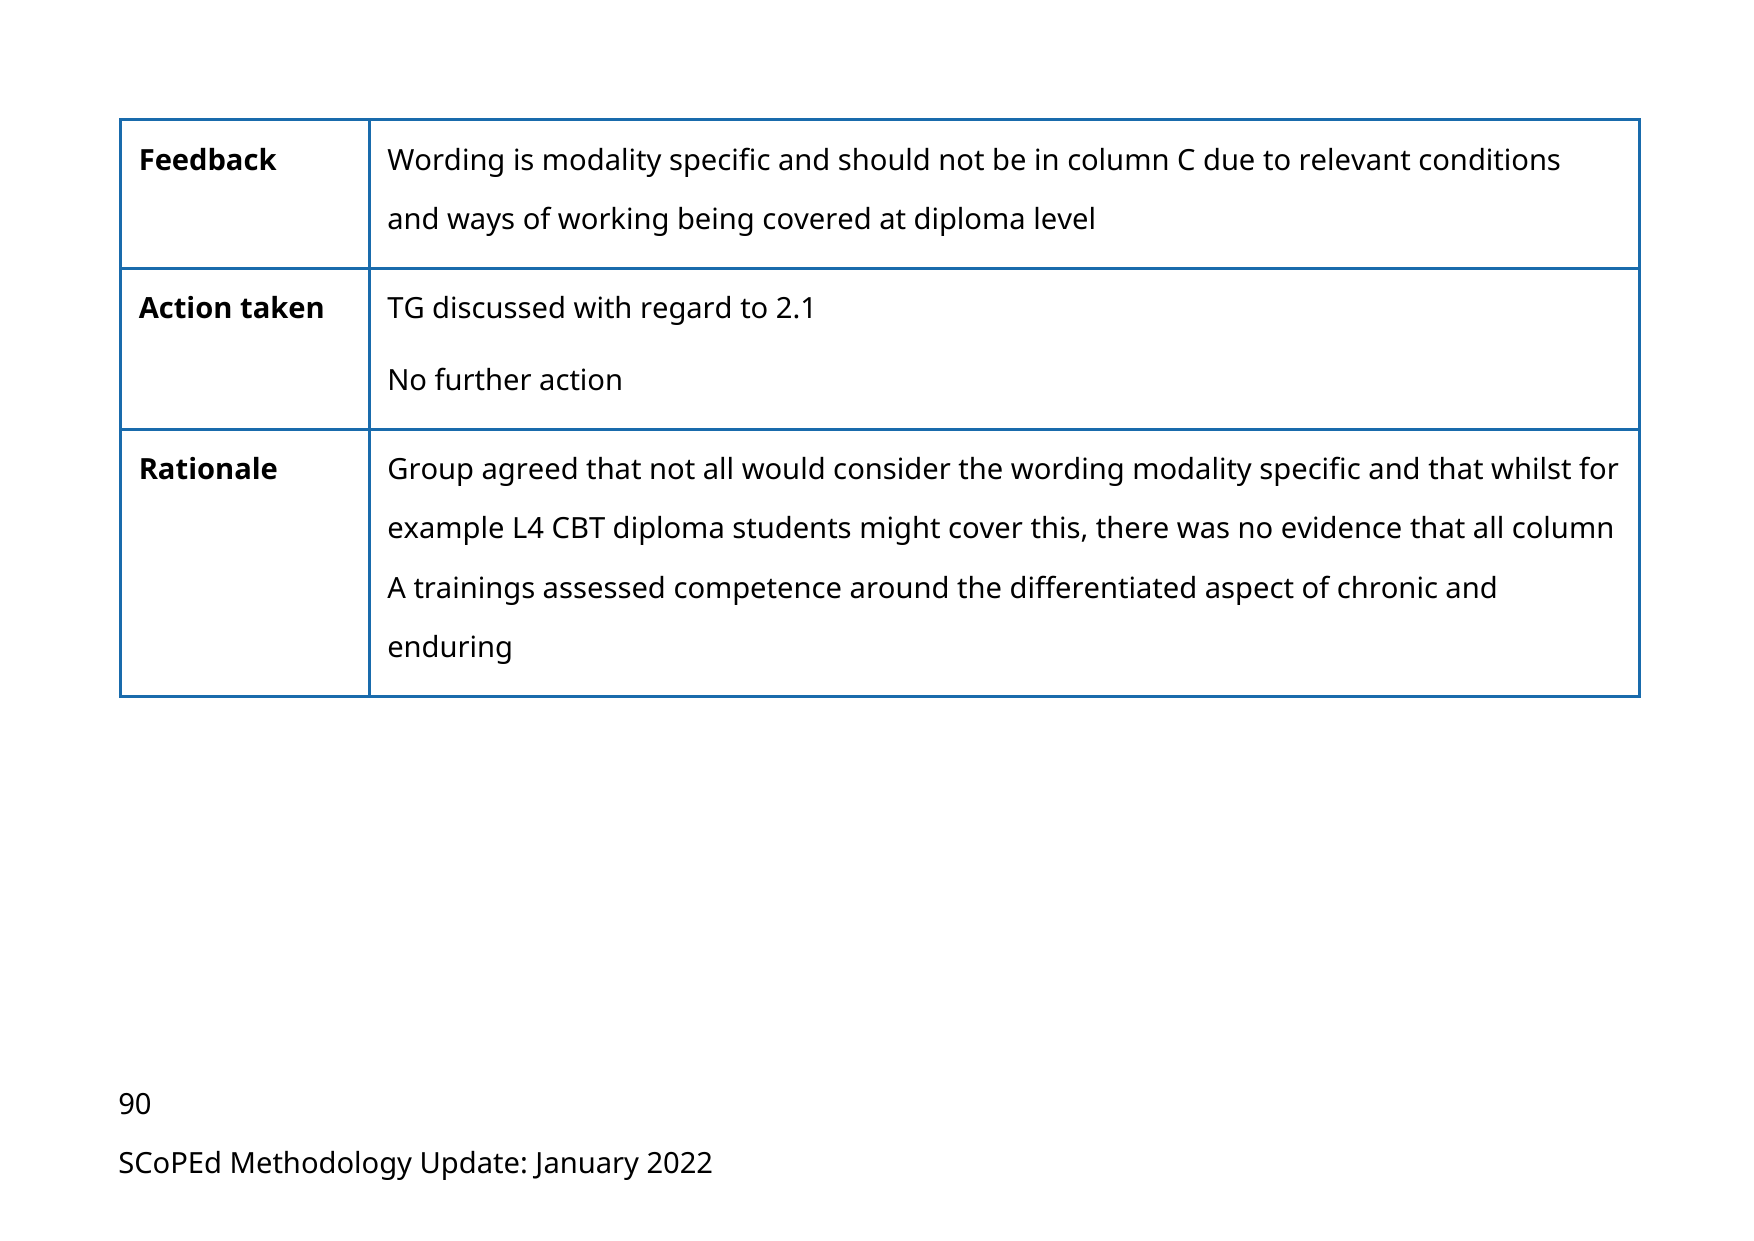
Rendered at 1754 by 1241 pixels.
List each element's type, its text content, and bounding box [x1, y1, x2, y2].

table_cell Action taken [122, 270, 368, 427]
table_cell Rationale [122, 431, 368, 695]
table_header Wording is modality specific and should not be in column C due to relevant conditions and ways of working being covered at diploma level [371, 121, 1638, 267]
table_cell TG discussed with regard to 2.1 No further action [371, 270, 1638, 427]
table_header Feedback [122, 121, 368, 267]
table_cell Group agreed that not all would consider the wording modality specific and that whilst for example L4 CBT diploma students might cover this, there was no evidence that all column A trainings assessed competence around the differentiated aspect of chronic and enduring [371, 431, 1638, 695]
